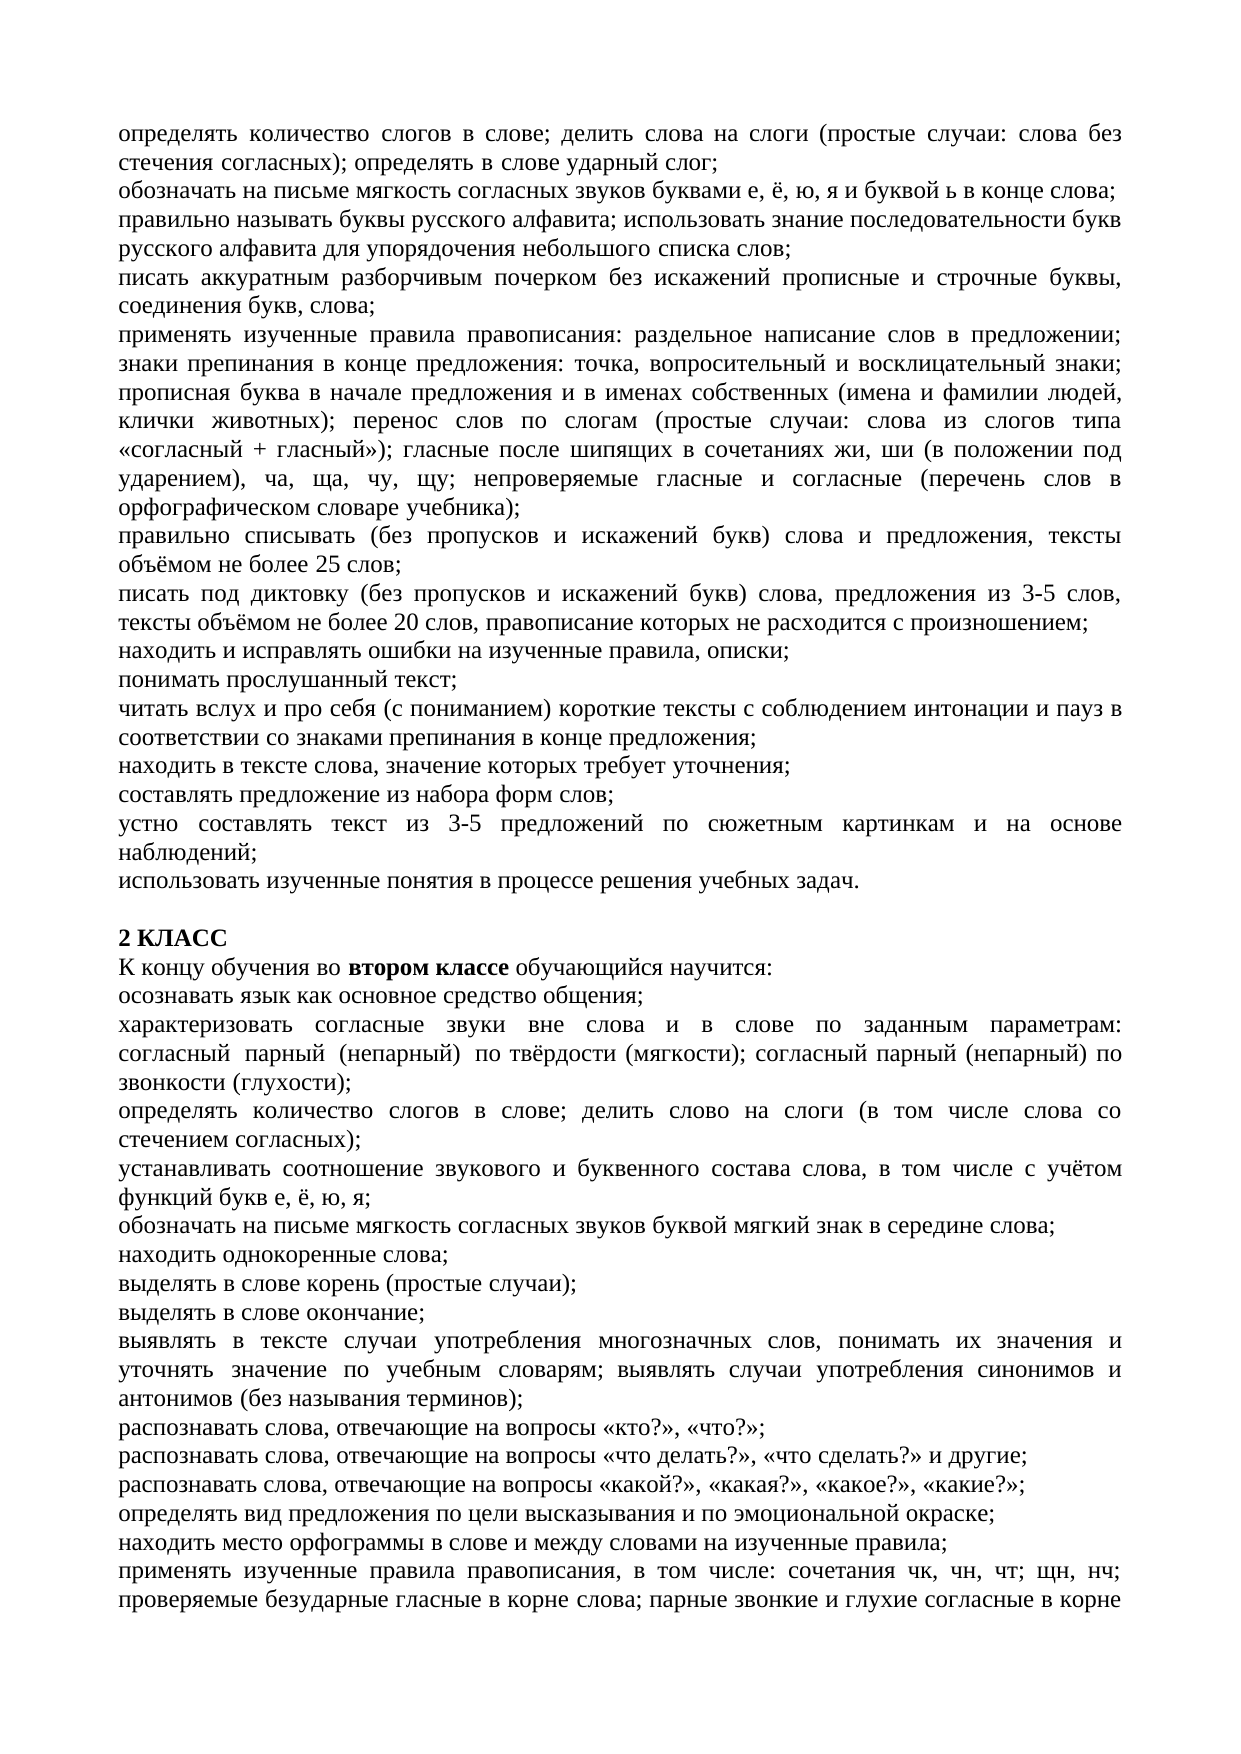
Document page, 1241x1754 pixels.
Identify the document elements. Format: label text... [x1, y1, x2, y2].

text выделять в слове корень (простые случаи); [118, 1268, 1122, 1297]
text выявлять в тексте случаи употребления многозначных слов, понимать их значения и уточнять значение по учебным словарям; выявлять случаи употребления синонимов и антонимов (без называния терминов); [118, 1326, 1122, 1412]
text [118, 1556, 1122, 1613]
text применять изученные правила правописания: раздельное написание слов в предложении; знаки препинания в конце предложения: точка, вопросительный и восклицательный знаки; прописная буква в начале предложения и в именах собственных (имена и фамилии людей, клички животных); перенос слов по слогам (простые случаи: слова из слогов типа «согласный + гласный»); гласные после шипящих в сочетаниях жи, ши (в положении под ударением), ча, ща, чу, щу; непроверяемые гласные и согласные (перечень слов в орфографическом словаре учебника); [118, 319, 1122, 521]
text писать аккуратным разборчивым почерком без искажений прописные и строчные буквы, соединения букв, слова; [118, 262, 1122, 319]
text определять вид предложения по цели высказывания и по эмоциональной окраске; [118, 1498, 1122, 1527]
text распознавать слова, отвечающие на вопросы «кто?», «что?»; [118, 1412, 1122, 1441]
text устанавливать соотношение звукового и буквенного состава слова, в том числе с учётом функций букв е, ё, ю, я; [118, 1153, 1122, 1211]
text обозначать на письме мягкость согласных звуков буквами е, ё, ю, я и буквой ь в конце слова; [118, 176, 1122, 204]
text распознавать слова, отвечающие на вопросы «какой?», «какая?», «какое?», «какие?»; [118, 1469, 1122, 1498]
text 2 КЛАСС [118, 923, 1122, 952]
text находить место орфограммы в слове и между словами на изученные правила; [118, 1527, 1122, 1556]
text выделять в слове окончание; [118, 1297, 1122, 1326]
text характеризовать согласные звуки вне слова и в слове по заданным параметрам: согласный парный (непарный) по твёрдости (мягкости); согласный парный (непарный) по звонкости (глухости); [118, 1009, 1122, 1096]
text устно составлять текст из 3-5 предложений по сюжетным картинкам и на основе наблюдений; [118, 808, 1122, 866]
text читать вслух и про себя (с пониманием) короткие тексты с соблюдением интонации и пауз в соответствии со знаками препинания в конце предложения; [118, 693, 1122, 751]
text определять количество слогов в слове; делить слово на слоги (в том числе слова со стечением согласных); [118, 1096, 1122, 1153]
text находить и исправлять ошибки на изученные правила, описки; [118, 636, 1122, 664]
text определять количество слогов в слове; делить слова на слоги (простые случаи: слова без стечения согласных); определять в слове ударный слог; [118, 118, 1122, 176]
text использовать изученные понятия в процессе решения учебных задач. [118, 866, 1122, 894]
text писать под диктовку (без пропусков и искажений букв) слова, предложения из 3-5 слов, тексты объёмом не более 20 слов, правописание которых не расходится с произношением; [118, 578, 1122, 636]
text находить однокоренные слова; [118, 1239, 1122, 1268]
text находить в тексте слова, значение которых требует уточнения; [118, 751, 1122, 779]
text распознавать слова, отвечающие на вопросы «что делать?», «что сделать?» и другие; [118, 1441, 1122, 1469]
text обозначать на письме мягкость согласных звуков буквой мягкий знак в середине слова; [118, 1211, 1122, 1239]
text правильно называть буквы русского алфавита; использовать знание последовательности букв русского алфавита для упорядочения небольшого списка слов; [118, 204, 1122, 262]
text К концу обучения во втором классе обучающийся научится: [118, 952, 1122, 981]
text правильно списывать (без пропусков и искажений букв) слова и предложения, тексты объёмом не более 25 слов; [118, 521, 1122, 578]
text понимать прослушанный текст; [118, 664, 1122, 693]
text составлять предложение из набора форм слов; [118, 779, 1122, 808]
text осознавать язык как основное средство общения; [118, 981, 1122, 1009]
